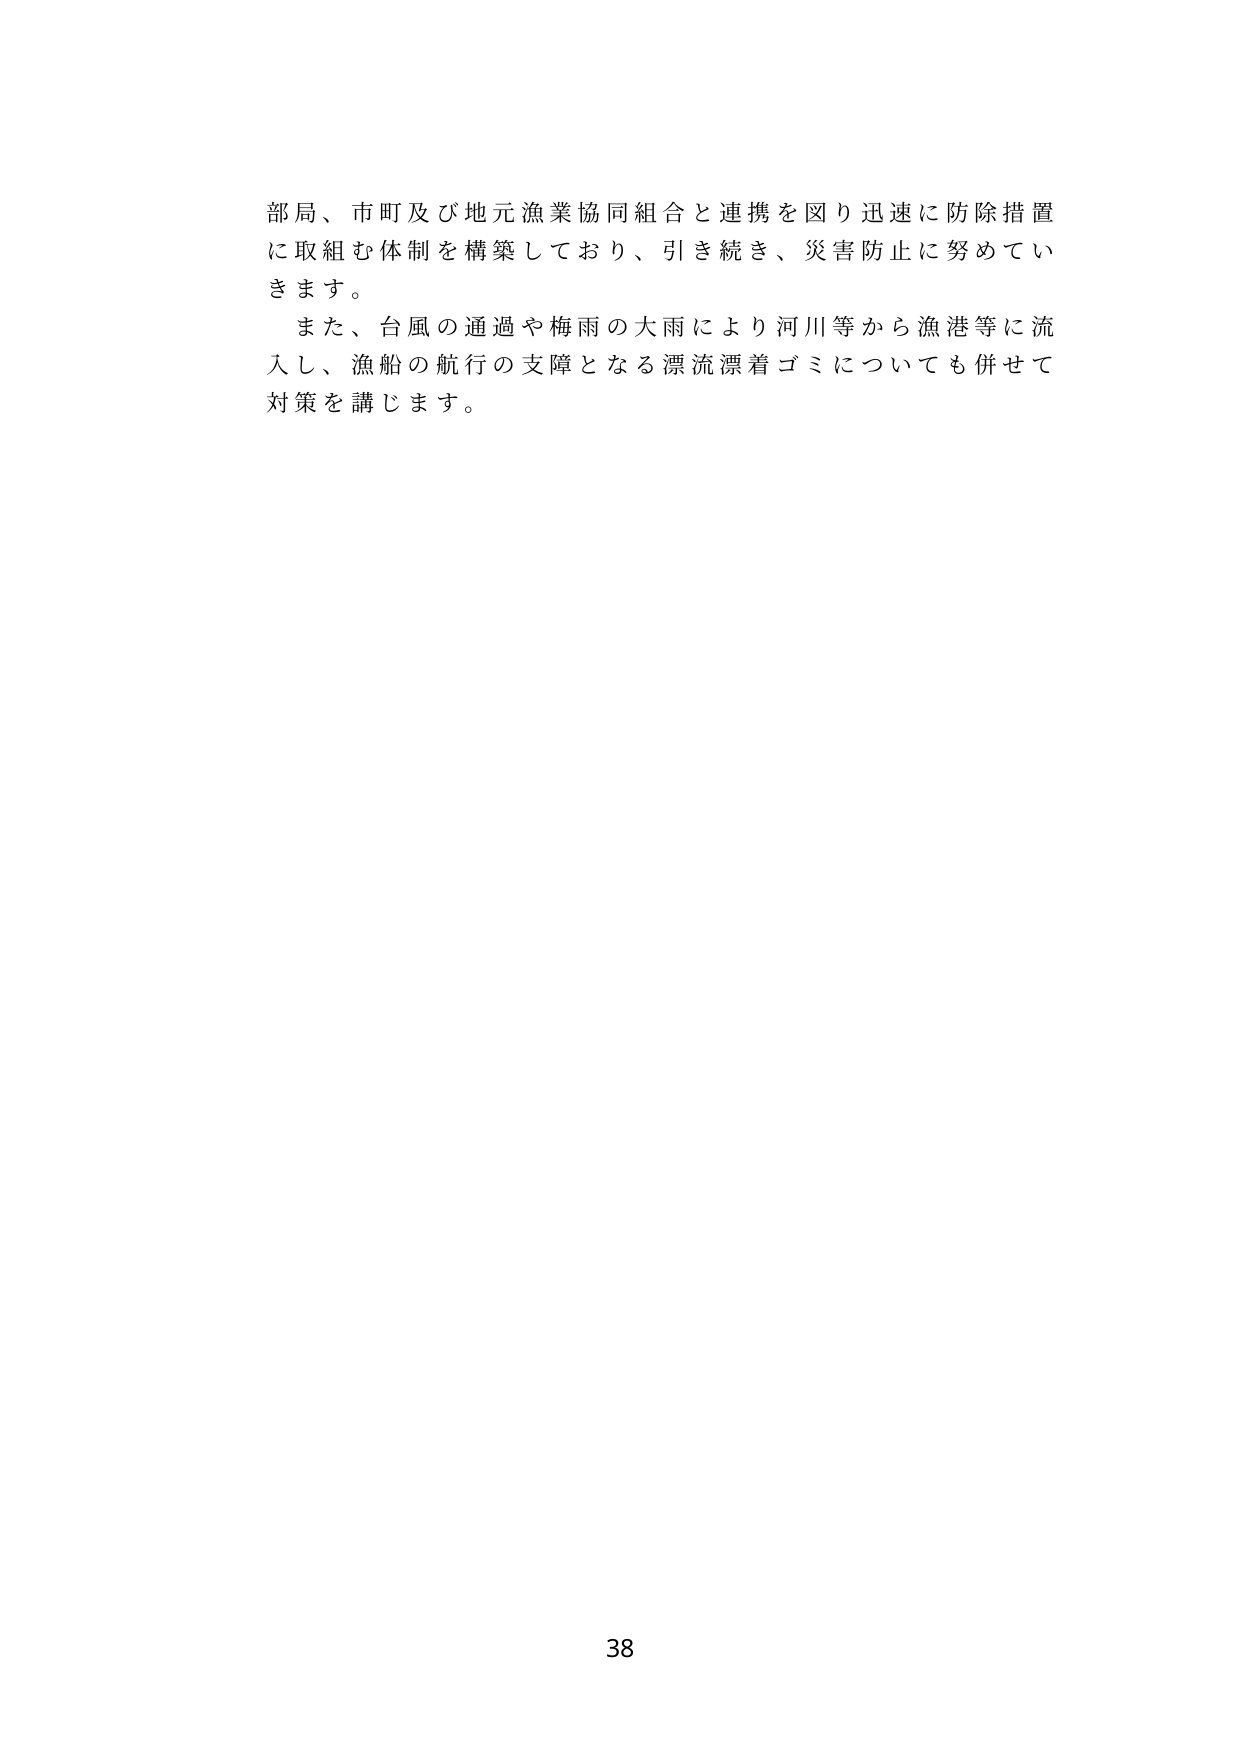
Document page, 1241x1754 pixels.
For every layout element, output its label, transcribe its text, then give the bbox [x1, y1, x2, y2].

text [257, 193, 1059, 307]
text また、台風の通過や梅雨の大雨により河川等から漁港等に流入し、漁船の航行の支障となる漂流漂着ゴミについても併せて対策を講じます。 [257, 307, 1059, 421]
